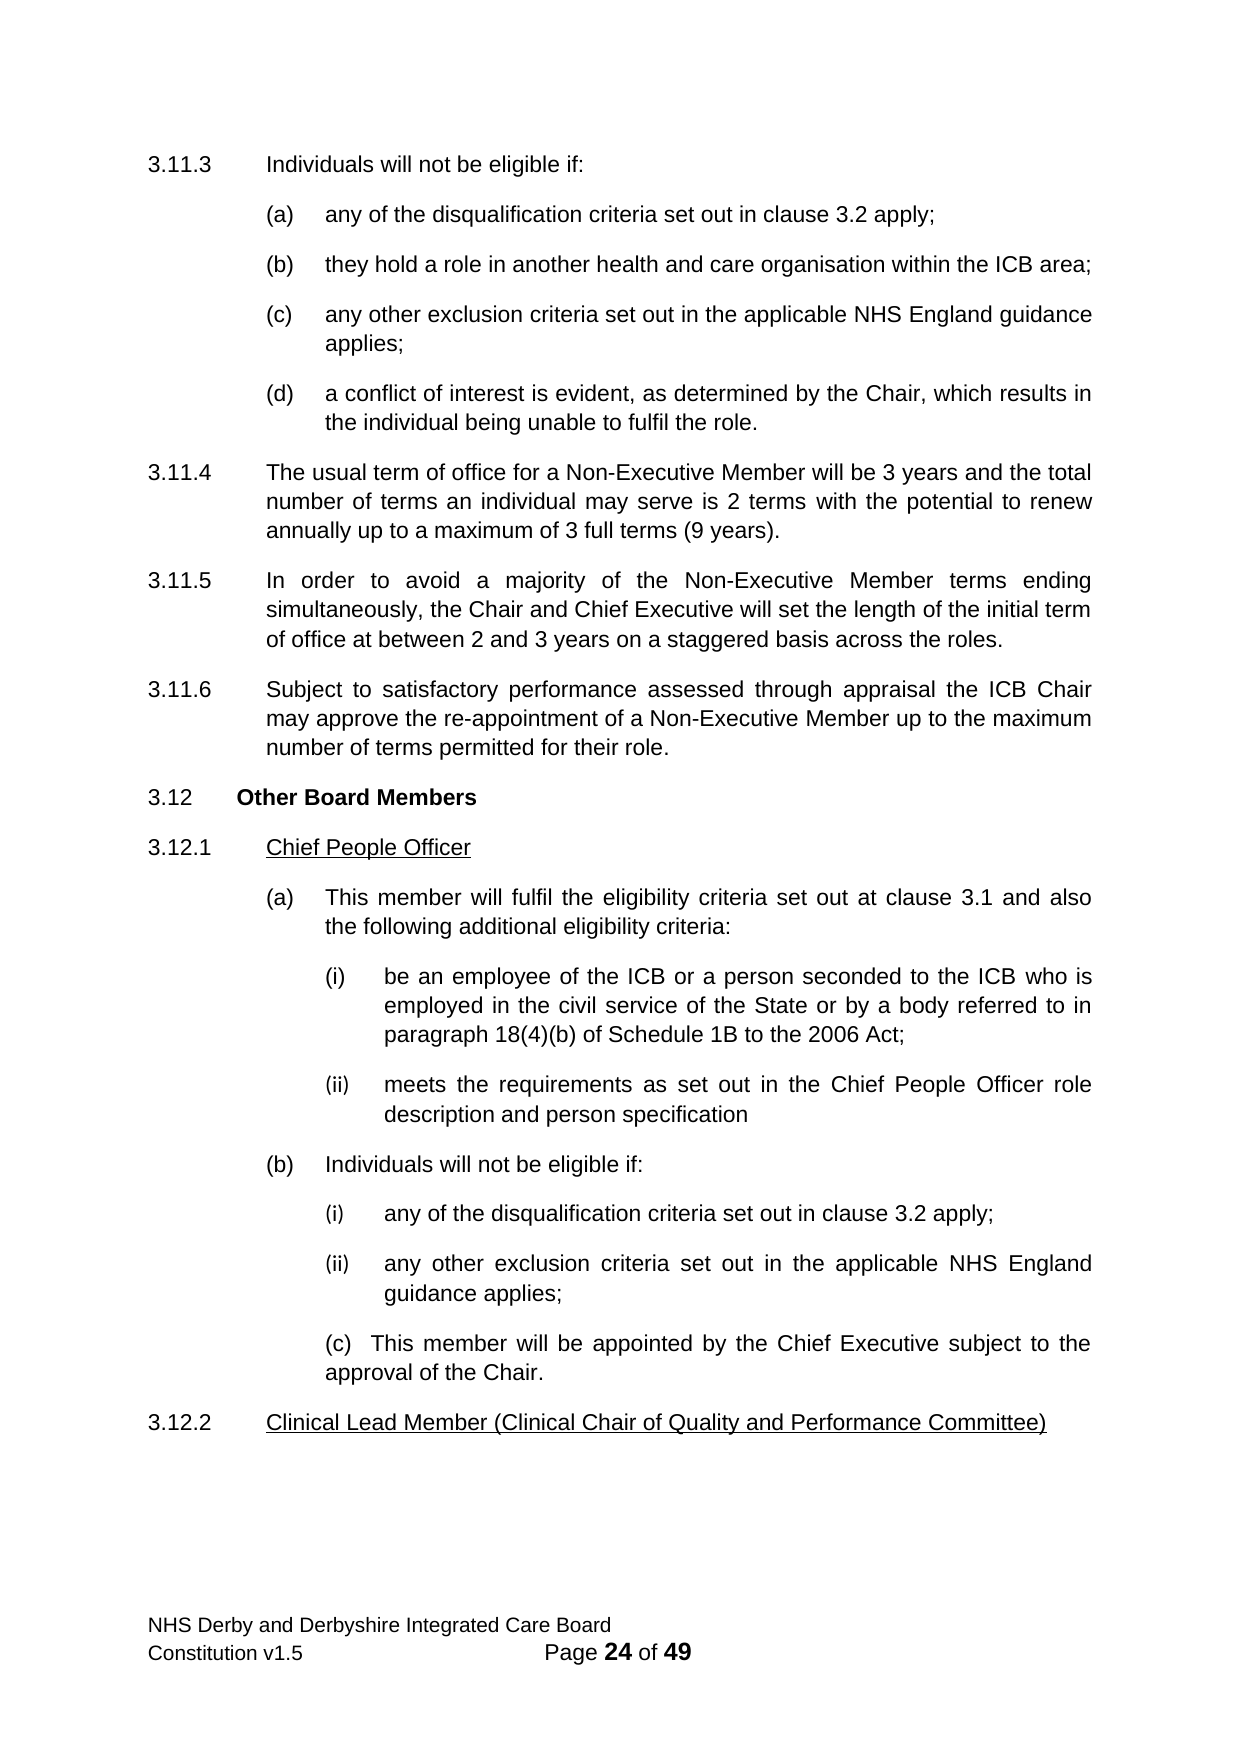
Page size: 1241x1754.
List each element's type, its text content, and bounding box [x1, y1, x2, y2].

subtitle In order to avoid a majority of the Non-Executive Member terms ending simultaneously, the Chair and Chief Executive will set the length of the initial term of office at between 2 and 3 years on a staggered basis across the roles. [148, 564, 1092, 652]
text This member will fulfil the eligibility criteria set out at clause 3.1 and also the following additional eligibility criteria: [266, 881, 1092, 939]
subtitle Individuals will not be eligible if: [148, 148, 1092, 177]
subtitle Chief People Officer [148, 831, 1092, 860]
text Individuals will not be eligible if: [266, 1148, 1092, 1177]
subtitle Subject to satisfactory performance assessed through appraisal the ICB Chair may approve the re-appointment of a Non-Executive Member up to the maximum number of terms permitted for their role. [148, 673, 1092, 760]
list (c) This member will be appointed by the Chief Executive subject to the approval of the Chair. [325, 1327, 1092, 1385]
list meets the requirements as set out in the Chief People Officer role description and person specification [325, 1068, 1092, 1127]
text a conflict of interest is evident, as determined by the Chair, which results in the individual being unable to fulfil the role. [266, 377, 1092, 435]
list any of the disqualification criteria set out in clause 3.2 apply; [325, 1198, 1092, 1227]
subtitle Other Board Members [148, 781, 1092, 810]
subtitle Clinical Lead Member (Clinical Chair of Quality and Performance Committee) [148, 1406, 1092, 1435]
text any other exclusion criteria set out in the applicable NHS England guidance applies; [266, 298, 1092, 356]
text any of the disqualification criteria set out in clause 3.2 apply; [266, 198, 1092, 227]
subtitle The usual term of office for a Non-Executive Member will be 3 years and the total number of terms an individual may serve is 2 terms with the potential to renew annually up to a maximum of 3 full terms (9 years). [148, 456, 1092, 543]
text they hold a role in another health and care organisation within the ICB area; [266, 248, 1092, 277]
list be an employee of the ICB or a person seconded to the ICB who is employed in the civil service of the State or by a body referred to in paragraph 18(4)(b) of Schedule 1B to the 2006 Act; [325, 960, 1092, 1048]
list any other exclusion criteria set out in the applicable NHS England guidance applies; [325, 1248, 1092, 1306]
